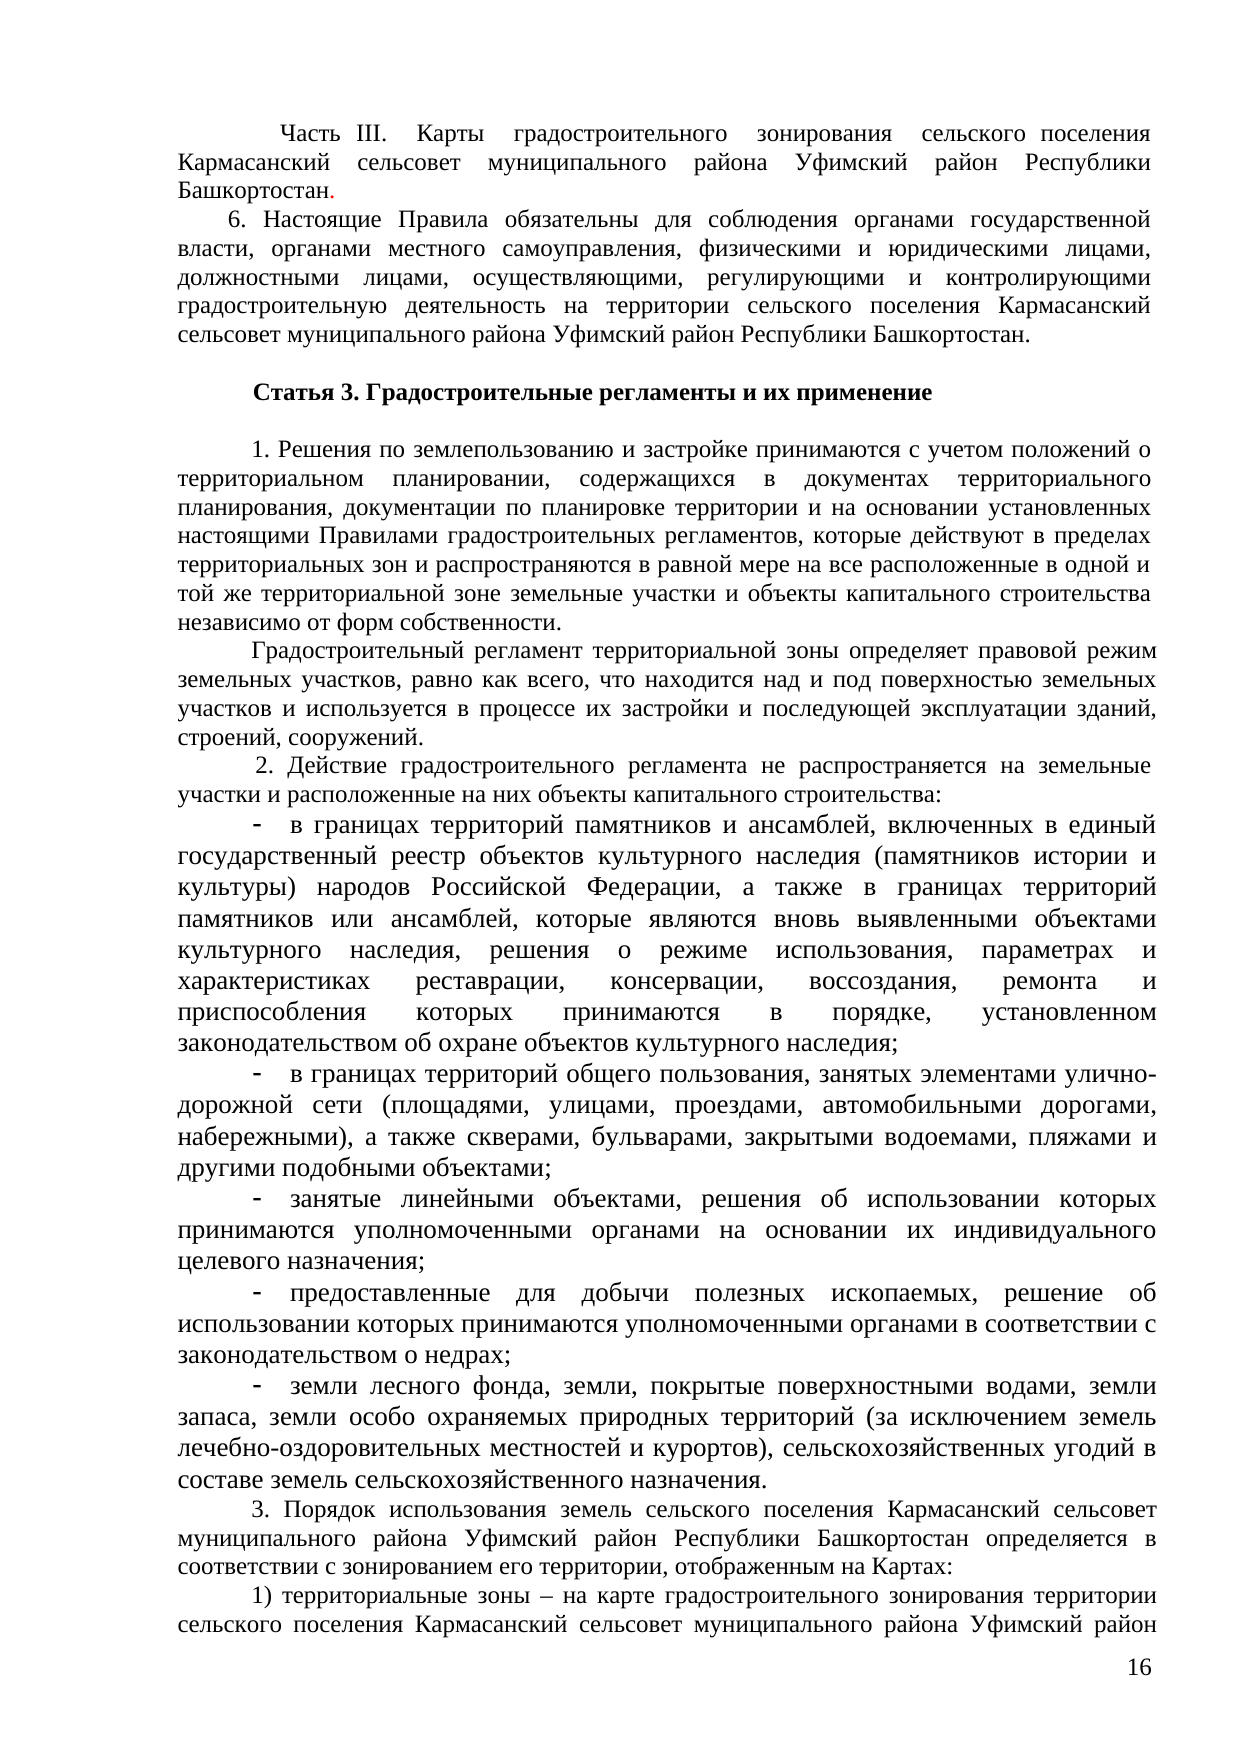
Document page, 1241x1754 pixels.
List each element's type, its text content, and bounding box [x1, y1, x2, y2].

list земли лесного фонда, земли, покрытые поверхностными водами, земли запаса, земли особо охраняемых природных территорий (за исключением земель лечебно-оздоровительных местностей и курортов), сельскохозяйственных угодий в составе земель сельскохозяйственного назначения. [177, 1369, 1158, 1494]
text Часть III. Карты градостроительного зонирования сельского поселения Кармасанский сельсовет муниципального района Уфимский район Республики Башкортостан. [177, 118, 1152, 204]
text 6. Настоящие Правила обязательны для соблюдения органами государственной власти, органами местного самоуправления, физическими и юридическими лицами, должностными лицами, осуществляющими, регулирующими и контролирующими градостроительную деятельность на территории сельского поселения Кармасанский сельсовет муниципального района Уфимский район Республики Башкортостан. [177, 204, 1152, 348]
list в границах территорий общего пользования, занятых элементами улично-дорожной сети (площадями, улицами, проездами, автомобильными дорогами, набережными), а также скверами, бульварами, закрытыми водоемами, пляжами и другими подобными объектами; [177, 1057, 1158, 1182]
text 3. Порядок использования земель сельского поселения Кармасанский сельсовет муниципального района Уфимский район Республики Башкортостан определяется в соответствии с зонированием его территории, отображенным на Картах: [177, 1494, 1158, 1580]
text Градостроительный регламент территориальной зоны определяет правовой режим земельных участков, равно как всего, что находится над и под поверхностью земельных участков и используется в процессе их застройки и последующей эксплуатации зданий, строений, сооружений. [177, 636, 1158, 751]
list в границах территорий памятников и ансамблей, включенных в единый государственный реестр объектов культурного наследия (памятников истории и культуры) народов Российской Федерации, а также в границах территорий памятников или ансамблей, которые являются вновь выявленными объектами культурного наследия, решения о режиме использования, параметрах и характеристиках реставрации, консервации, воссоздания, ремонта и приспособления которых принимаются в порядке, установленном законодательством об охране объектов культурного наследия; [177, 808, 1158, 1057]
list предоставленные для добычи полезных ископаемых, решение об использовании которых принимаются уполномоченными органами в соответствии с законодательством о недрах; [177, 1276, 1158, 1369]
list занятые линейными объектами, решения об использовании которых принимаются уполномоченными органами на основании их индивидуального целевого назначения; [177, 1182, 1158, 1276]
text 1. Решения по землепользованию и застройке принимаются с учетом положений о территориальном планировании, содержащихся в документах территориального планирования, документации по планировке территории и на основании установленных настоящими Правилами градостроительных регламентов, которые действуют в пределах территориальных зон и распространяются в равной мере на все расположенные в одной и той же территориальной зоне земельные участки и объекты капитального строительства независимо от форм собственности. [177, 434, 1152, 636]
text Статья 3. Градостроительные регламенты и их применение [177, 377, 1152, 406]
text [177, 1580, 1158, 1638]
text 2. Действие градостроительного регламента не распространяется на земельные участки и расположенные на них объекты капитального строительства: [177, 751, 1152, 808]
